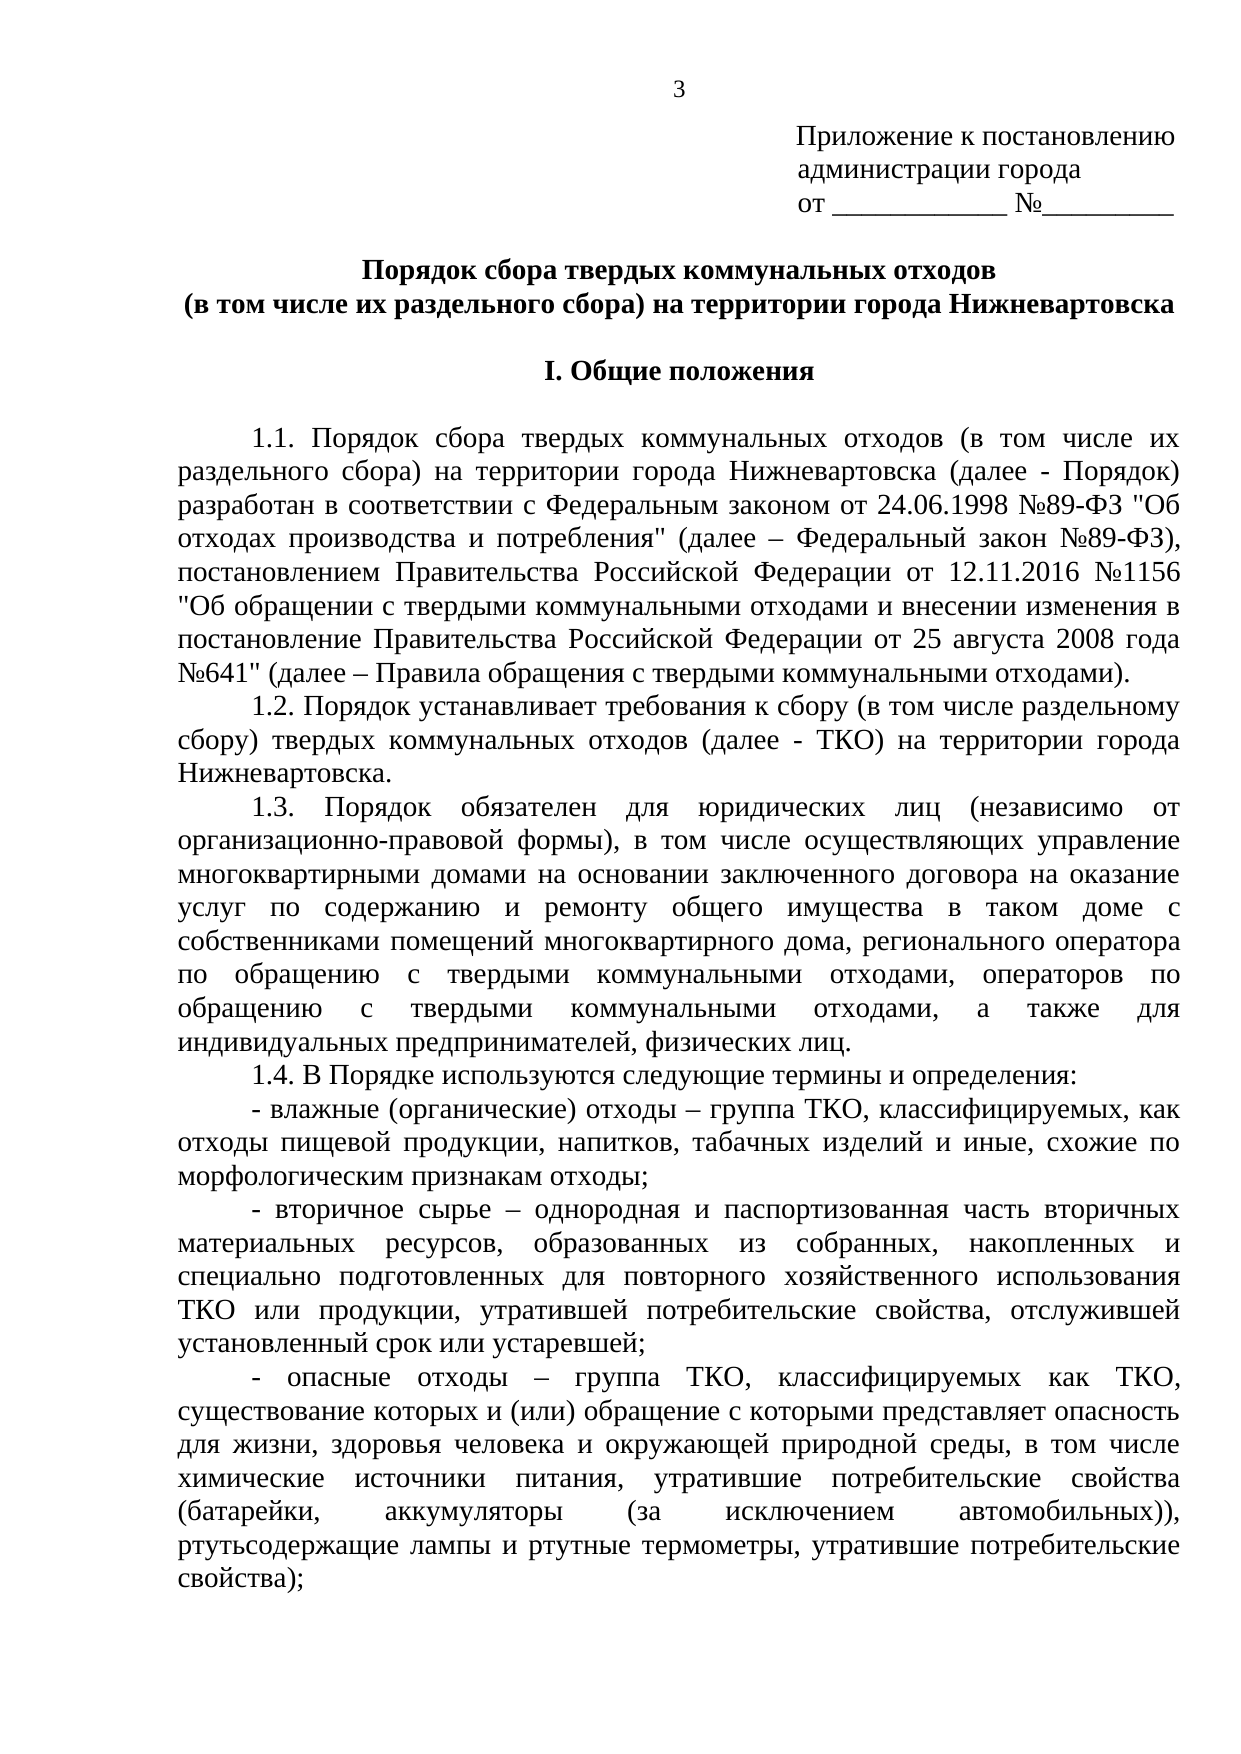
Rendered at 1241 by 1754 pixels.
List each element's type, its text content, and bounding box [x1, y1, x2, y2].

list - опасные отходы – группа ТКО, классифицируемых как ТКО, существование которых и (или) обращение с которыми представляет опасность для жизни, здоровья человека и окружающей природной среды, в том числе химические источники питания, утратившие потребительские свойства (батарейки, аккумуляторы (за исключением автомобильных)), ртутьсодержащие лампы и ртутные термометры, утратившие потребительские свойства); [177, 1359, 1181, 1594]
text Приложение к постановлению [177, 118, 1181, 152]
text Порядок сбора твердых коммунальных отходов [177, 252, 1181, 286]
text 1.1. Порядок сбора твердых коммунальных отходов (в том числе их раздельного сбора) на территории города Нижневартовска (далее - Порядок) разработан в соответствии с Федеральным законом от 24.06.1998 №89-ФЗ "Об отходах производства и потребления" (далее – Федеральный закон №89-ФЗ), постановлением Правительства Российской Федерации от 12.11.2016 №1156 "Об обращении с твердыми коммунальными отходами и внесении изменения в постановление Правительства Российской Федерации от 25 августа 2008 года №641" (далее – Правила обращения с твердыми коммунальными отходами). [177, 420, 1181, 688]
text I. Общие положения [177, 353, 1181, 386]
text (в том числе их раздельного сбора) на территории города Нижневартовска [177, 286, 1181, 319]
text администрации города [177, 152, 1181, 185]
text 1.2. Порядок устанавливает требования к сбору (в том числе раздельному сбору) твердых коммунальных отходов (далее - ТКО) на территории города Нижневартовска. [177, 688, 1181, 789]
text 1.4. В Порядке используются следующие термины и определения: [177, 1057, 1181, 1091]
list - вторичное сырье – однородная и паспортизованная часть вторичных материальных ресурсов, образованных из собранных, накопленных и специально подготовленных для повторного хозяйственного использования ТКО или продукции, утратившей потребительские свойства, отслужившей установленный срок или устаревшей; [177, 1191, 1181, 1359]
text 1.3. Порядок обязателен для юридических лиц (независимо от организационно-правовой формы), в том числе осуществляющих управление многоквартирными домами на основании заключенного договора на оказание услуг по содержанию и ремонту общего имущества в таком доме с собственниками помещений многоквартирного дома, регионального оператора по обращению с твердыми коммунальными отходами, операторов по обращению с твердыми коммунальными отходами, а также для индивидуальных предпринимателей, физических лиц. [177, 789, 1181, 1057]
list - влажные (органические) отходы – группа ТКО, классифицируемых, как отходы пищевой продукции, напитков, табачных изделий и иные, схожие по морфологическим признакам отходы; [177, 1091, 1181, 1191]
text от ____________ №_________ [177, 185, 1181, 219]
